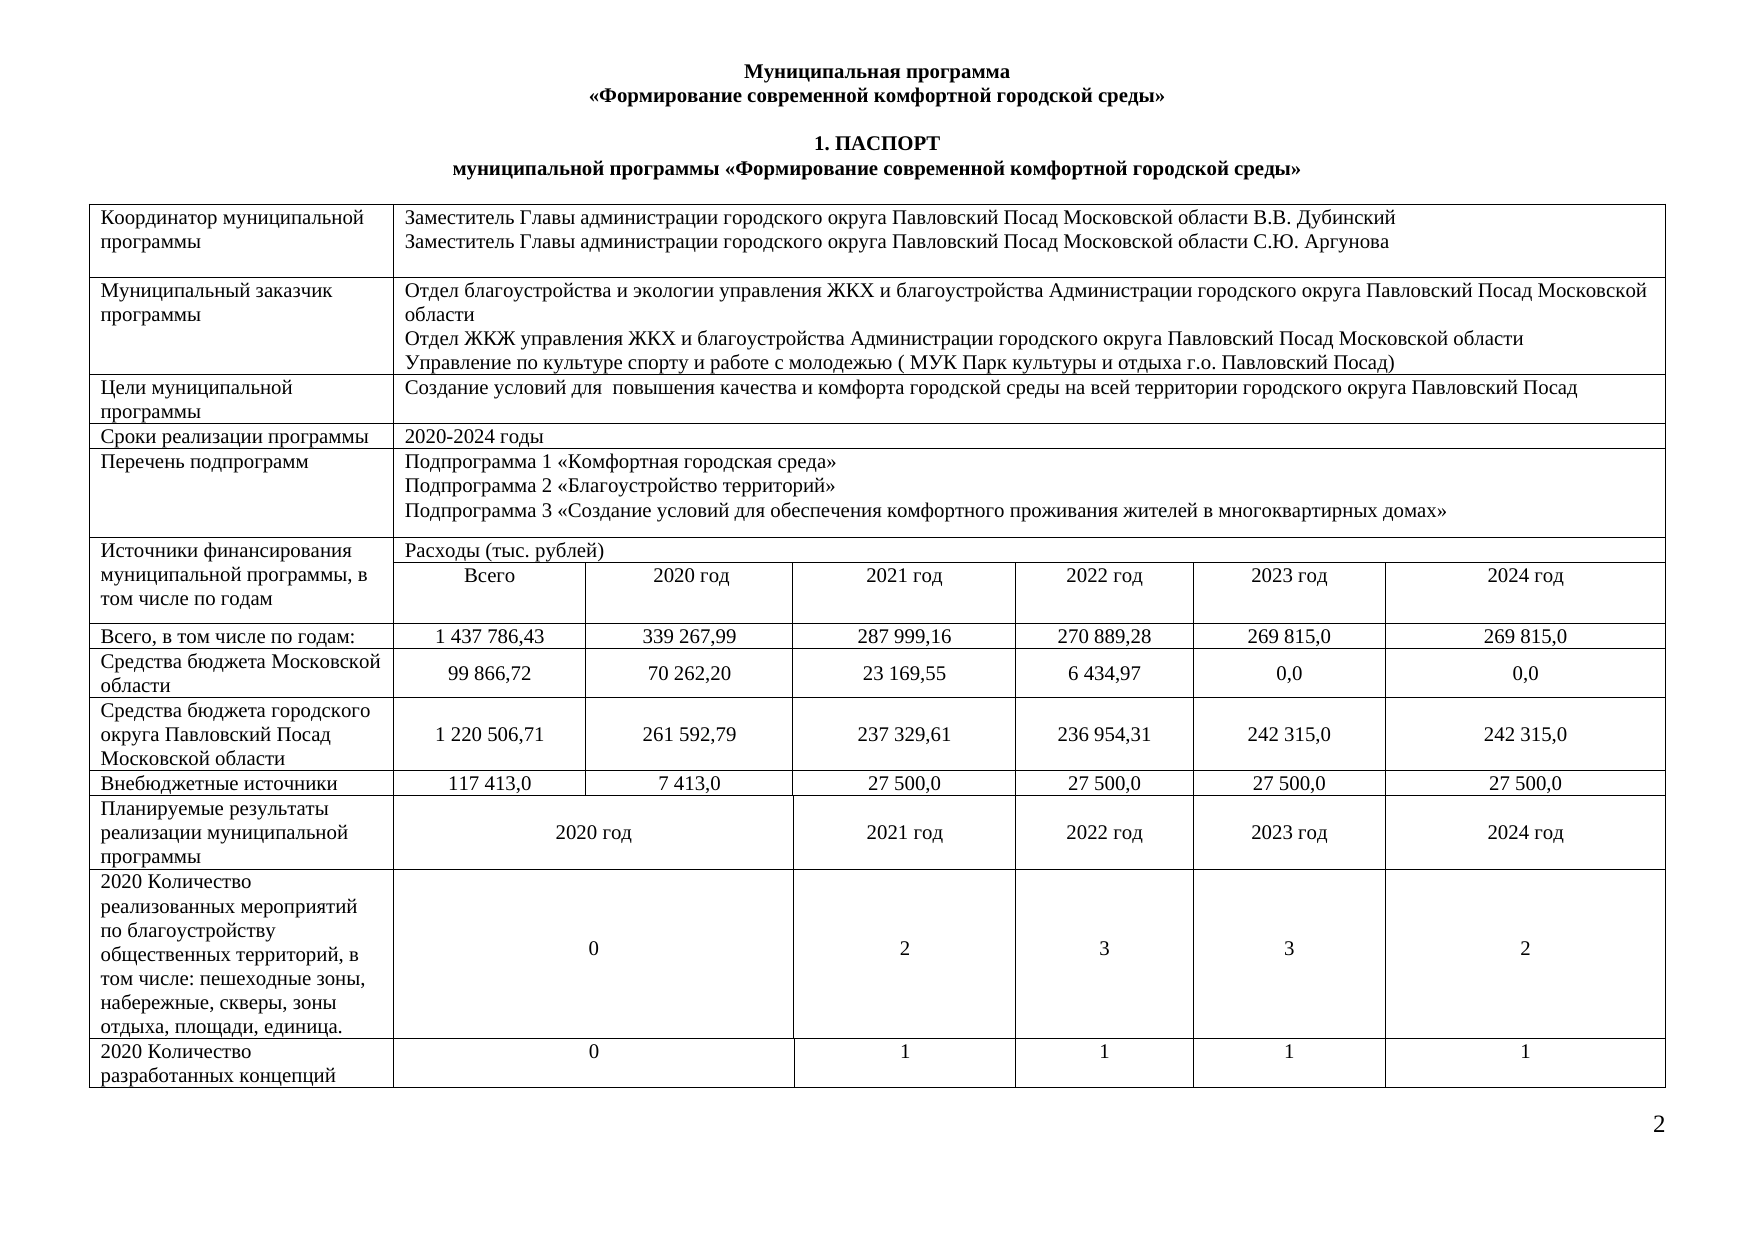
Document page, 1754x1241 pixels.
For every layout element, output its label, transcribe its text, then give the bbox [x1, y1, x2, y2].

table_cell 117 413,0 [394, 771, 585, 795]
table_cell 3 [1194, 870, 1385, 1038]
table_cell 27 500,0 [1016, 771, 1193, 795]
table_cell 3 [1016, 870, 1193, 1038]
table_cell 0 [394, 870, 793, 1038]
table_cell 261 592,79 [586, 698, 792, 770]
table_cell 269 815,0 [1386, 624, 1665, 648]
table_cell 1 220 506,71 [394, 698, 585, 770]
text 1. ПАСПОРТ [89, 131, 1665, 155]
table_cell 2022 год [1016, 563, 1193, 623]
table_cell 237 329,61 [793, 698, 1015, 770]
table_cell 23 169,55 [793, 649, 1015, 697]
table_cell 2020 год [586, 563, 792, 623]
table_cell 2024 год [1386, 563, 1665, 623]
table_header Заместитель Главы администрации городского округа Павловский Посад Московской области В.В. Дубинский Заместитель Главы администрации городского округа Павловский Посад Московской области С.Ю. Аргунова [394, 205, 1665, 277]
table_cell 1 [1386, 1039, 1665, 1087]
text Муниципальная программа [89, 59, 1665, 83]
table_cell 2024 год [1386, 796, 1665, 868]
table_cell Внебюджетные источники [90, 771, 393, 795]
table_cell 1 [795, 1039, 1015, 1087]
table_cell 7 413,0 [586, 771, 792, 795]
text «Формирование современной комфортной городской среды» [89, 83, 1665, 107]
table_cell 287 999,16 [793, 624, 1015, 648]
table_cell 0,0 [1386, 649, 1665, 697]
table_cell 236 954,31 [1016, 698, 1193, 770]
table_cell Цели муниципальной программы [90, 375, 393, 423]
table_cell 2021 год [794, 796, 1015, 868]
table_cell 99 866,72 [394, 649, 585, 697]
table_cell Средства бюджета Московской области [90, 649, 393, 697]
table_cell 270 889,28 [1016, 624, 1193, 648]
table_cell Средства бюджета городского округа Павловский Посад Московской области [90, 698, 393, 770]
table_cell Расходы (тыс. рублей) [394, 538, 1665, 562]
table_cell 2 [794, 870, 1015, 1038]
table_cell 2020 Количество реализованных мероприятий по благоустройству общественных территорий, в том числе: пешеходные зоны, набережные, скверы, зоны отдыха, площади, единица. [90, 870, 393, 1038]
table_cell Всего, в том числе по годам: [90, 624, 393, 648]
table_cell 0,0 [1194, 649, 1385, 697]
table_cell 1 437 786,43 [394, 624, 585, 648]
table_cell 2023 год [1194, 796, 1385, 868]
table_cell Отдел благоустройства и экологии управления ЖКХ и благоустройства Администрации городского округа Павловский Посад Московской области Отдел ЖКЖ управления ЖКХ и благоустройства Администрации городского округа Павловский Посад Московской области Управление по культуре спорту и работе с молодежью ( МУК Парк культуры и отдыха г.о. Павловский Посад) [394, 278, 1665, 374]
table_cell Перечень подпрограмм [90, 449, 393, 537]
table_cell 2020-2024 годы [394, 424, 1665, 448]
table_cell 269 815,0 [1194, 624, 1385, 648]
text муниципальной программы «Формирование современной комфортной городской среды» [89, 155, 1665, 179]
table_cell Сроки реализации программы [90, 424, 393, 448]
table_cell 6 434,97 [1016, 649, 1193, 697]
table_cell 27 500,0 [793, 771, 1015, 795]
table_cell 27 500,0 [1194, 771, 1385, 795]
table_cell 2020 год [394, 796, 793, 868]
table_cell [90, 1039, 393, 1087]
table_cell Создание условий для повышения качества и комфорта городской среды на всей территории городского округа Павловский Посад [394, 375, 1665, 423]
table_cell 242 315,0 [1386, 698, 1665, 770]
table_header Координатор муниципальной программы [90, 205, 393, 277]
table_cell 2 [1386, 870, 1665, 1038]
table_cell Подпрограмма 1 «Комфортная городская среда» Подпрограмма 2 «Благоустройство территорий» Подпрограмма 3 «Создание условий для обеспечения комфортного проживания жителей в многоквартирных домах» [394, 449, 1665, 537]
table_cell 2022 год [1016, 796, 1193, 868]
table_cell Всего [394, 563, 585, 623]
table_cell 1 [1194, 1039, 1385, 1087]
table_cell 0 [394, 1039, 794, 1087]
table_cell Планируемые результаты реализации муниципальной программы [90, 796, 393, 868]
table_cell Источники финансирования муниципальной программы, в том числе по годам [90, 538, 393, 623]
table_cell 2023 год [1194, 563, 1385, 623]
table_cell 242 315,0 [1194, 698, 1385, 770]
table_cell 2021 год [793, 563, 1015, 623]
table_cell 1 [1016, 1039, 1193, 1087]
table_cell Муниципальный заказчик программы [90, 278, 393, 374]
table_cell 339 267,99 [586, 624, 792, 648]
table_cell 27 500,0 [1386, 771, 1665, 795]
table_cell 70 262,20 [586, 649, 792, 697]
